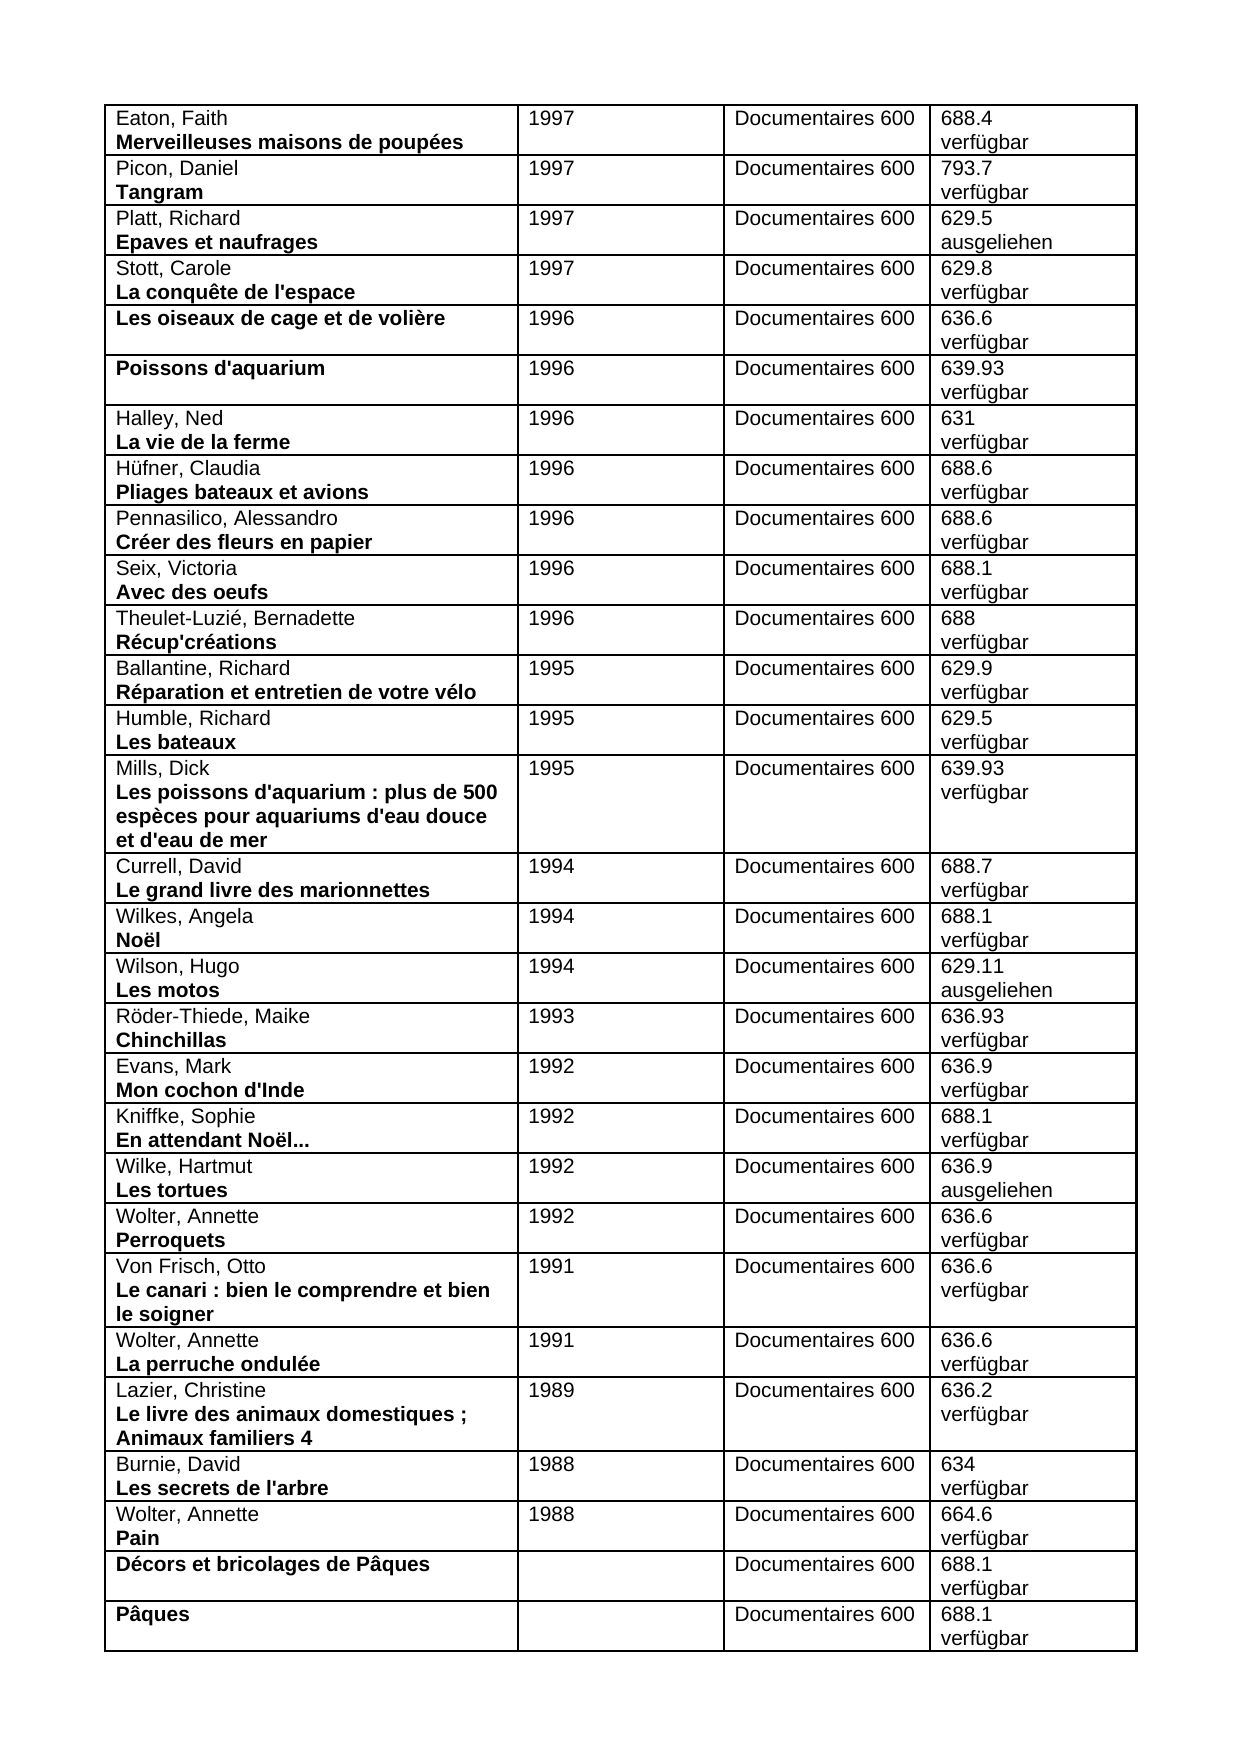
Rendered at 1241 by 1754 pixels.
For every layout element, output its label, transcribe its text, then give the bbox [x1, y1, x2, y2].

table_cell Burnie, David Les secrets de l'arbre [106, 1452, 517, 1500]
table_cell 1996 [519, 506, 723, 554]
table_cell Mills, Dick Les poissons d'aquarium : plus de 500 espèces pour aquariums d'eau douce et d'eau de mer [106, 756, 517, 852]
table_cell 1992 [519, 1154, 723, 1202]
table_cell 1996 [519, 356, 723, 404]
table_cell Documentaires 600 [725, 456, 929, 504]
table_cell 636.9 verfügbar [931, 1054, 1135, 1102]
table_cell Documentaires 600 [725, 1104, 929, 1152]
table_cell 636.6 verfügbar [931, 306, 1135, 354]
table_cell 1988 [519, 1502, 723, 1550]
table_cell 688.1 verfügbar [931, 556, 1135, 604]
table_cell 636.6 verfügbar [931, 1204, 1135, 1252]
table_cell Documentaires 600 [725, 1004, 929, 1052]
table_cell Seix, Victoria Avec des oeufs [106, 556, 517, 604]
table_cell 1997 [519, 106, 723, 154]
table_cell Wolter, Annette La perruche ondulée [106, 1328, 517, 1376]
table_cell Pennasilico, Alessandro Créer des fleurs en papier [106, 506, 517, 554]
table_cell Eaton, Faith Merveilleuses maisons de poupées [106, 106, 517, 154]
table_cell 688.1 verfügbar [931, 904, 1135, 952]
table_cell 1988 [519, 1452, 723, 1500]
table_cell 629.8 verfügbar [931, 256, 1135, 304]
table_cell Documentaires 600 [725, 106, 929, 154]
table_cell 636.6 verfügbar [931, 1328, 1135, 1376]
table_cell Documentaires 600 [725, 1054, 929, 1102]
table_cell 636.2 verfügbar [931, 1378, 1135, 1450]
table_cell Wilke, Hartmut Les tortues [106, 1154, 517, 1202]
table_cell Von Frisch, Otto Le canari : bien le comprendre et bien le soigner [106, 1254, 517, 1326]
table_cell 1994 [519, 854, 723, 902]
table_cell 688.6 verfügbar [931, 506, 1135, 554]
table_cell Röder-Thiede, Maike Chinchillas [106, 1004, 517, 1052]
table_cell 688.7 verfügbar [931, 854, 1135, 902]
table_cell Documentaires 600 [725, 606, 929, 654]
table_cell Kniffke, Sophie En attendant Noël... [106, 1104, 517, 1152]
table_cell Wolter, Annette Pain [106, 1502, 517, 1550]
table_cell Wilkes, Angela Noël [106, 904, 517, 952]
table_cell Documentaires 600 [725, 1552, 929, 1600]
table_cell 1994 [519, 954, 723, 1002]
table_cell 636.6 verfügbar [931, 1254, 1135, 1326]
table_cell Documentaires 600 [725, 1602, 929, 1650]
table_cell 1997 [519, 206, 723, 254]
table_cell Décors et bricolages de Pâques [106, 1552, 517, 1600]
table_cell Lazier, Christine Le livre des animaux domestiques ; Animaux familiers 4 [106, 1378, 517, 1450]
table_cell Documentaires 600 [725, 854, 929, 902]
table_cell 688.1 verfügbar [931, 1602, 1135, 1650]
table_cell 639.93 verfügbar [931, 756, 1135, 852]
table_cell Humble, Richard Les bateaux [106, 706, 517, 754]
table_cell Evans, Mark Mon cochon d'Inde [106, 1054, 517, 1102]
table_cell 1991 [519, 1254, 723, 1326]
table_cell 1992 [519, 1204, 723, 1252]
table_cell 1996 [519, 606, 723, 654]
table_cell 634 verfügbar [931, 1452, 1135, 1500]
table_cell Platt, Richard Epaves et naufrages [106, 206, 517, 254]
table_cell Wolter, Annette Perroquets [106, 1204, 517, 1252]
table_cell 1993 [519, 1004, 723, 1052]
table_cell Documentaires 600 [725, 256, 929, 304]
table_cell Documentaires 600 [725, 1328, 929, 1376]
table_cell Poissons d'aquarium [106, 356, 517, 404]
table_cell 1991 [519, 1328, 723, 1376]
table_cell [519, 1552, 723, 1600]
table_cell Documentaires 600 [725, 1452, 929, 1500]
table_cell 629.9 verfügbar [931, 656, 1135, 704]
table_cell 639.93 verfügbar [931, 356, 1135, 404]
table_cell [519, 1602, 723, 1650]
table_cell Documentaires 600 [725, 356, 929, 404]
table_cell Documentaires 600 [725, 1254, 929, 1326]
table_cell 1995 [519, 706, 723, 754]
table_cell 1996 [519, 456, 723, 504]
table_cell Documentaires 600 [725, 706, 929, 754]
table_cell Documentaires 600 [725, 306, 929, 354]
table_cell Stott, Carole La conquête de l'espace [106, 256, 517, 304]
table_cell 1992 [519, 1104, 723, 1152]
table_cell 636.93 verfügbar [931, 1004, 1135, 1052]
table_cell Documentaires 600 [725, 506, 929, 554]
table_cell Documentaires 600 [725, 1378, 929, 1450]
table_cell 1994 [519, 904, 723, 952]
table_cell 1992 [519, 1054, 723, 1102]
table_cell 664.6 verfügbar [931, 1502, 1135, 1550]
table_cell 793.7 verfügbar [931, 156, 1135, 204]
table_cell Documentaires 600 [725, 904, 929, 952]
table_cell 688.6 verfügbar [931, 456, 1135, 504]
table_cell Documentaires 600 [725, 1204, 929, 1252]
table_cell 1996 [519, 406, 723, 454]
table_cell 688.1 verfügbar [931, 1104, 1135, 1152]
table_cell Documentaires 600 [725, 954, 929, 1002]
table_cell 688.1 verfügbar [931, 1552, 1135, 1600]
table_cell Documentaires 600 [725, 756, 929, 852]
table_cell Documentaires 600 [725, 656, 929, 704]
table_cell 1996 [519, 556, 723, 604]
table_cell 629.5 ausgeliehen [931, 206, 1135, 254]
table_cell Currell, David Le grand livre des marionnettes [106, 854, 517, 902]
table_cell Documentaires 600 [725, 1502, 929, 1550]
table_cell Documentaires 600 [725, 556, 929, 604]
table_cell 1989 [519, 1378, 723, 1450]
table_cell 688 verfügbar [931, 606, 1135, 654]
table_cell 1995 [519, 656, 723, 704]
table_cell Theulet-Luzié, Bernadette Récup'créations [106, 606, 517, 654]
table_cell 629.11 ausgeliehen [931, 954, 1135, 1002]
table_cell Halley, Ned La vie de la ferme [106, 406, 517, 454]
table_cell Documentaires 600 [725, 1154, 929, 1202]
table_cell 1997 [519, 156, 723, 204]
table_cell Wilson, Hugo Les motos [106, 954, 517, 1002]
table_cell 1996 [519, 306, 723, 354]
table_cell 1997 [519, 256, 723, 304]
table_cell 631 verfügbar [931, 406, 1135, 454]
table_cell 1995 [519, 756, 723, 852]
table_cell Ballantine, Richard Réparation et entretien de votre vélo [106, 656, 517, 704]
table_cell Documentaires 600 [725, 206, 929, 254]
table_cell Documentaires 600 [725, 406, 929, 454]
table_cell Hüfner, Claudia Pliages bateaux et avions [106, 456, 517, 504]
table_cell 636.9 ausgeliehen [931, 1154, 1135, 1202]
table_cell Pâques [106, 1602, 517, 1650]
table_cell Documentaires 600 [725, 156, 929, 204]
table_cell Picon, Daniel Tangram [106, 156, 517, 204]
table_cell 629.5 verfügbar [931, 706, 1135, 754]
table_cell 688.4 verfügbar [931, 106, 1135, 154]
table_cell Les oiseaux de cage et de volière [106, 306, 517, 354]
